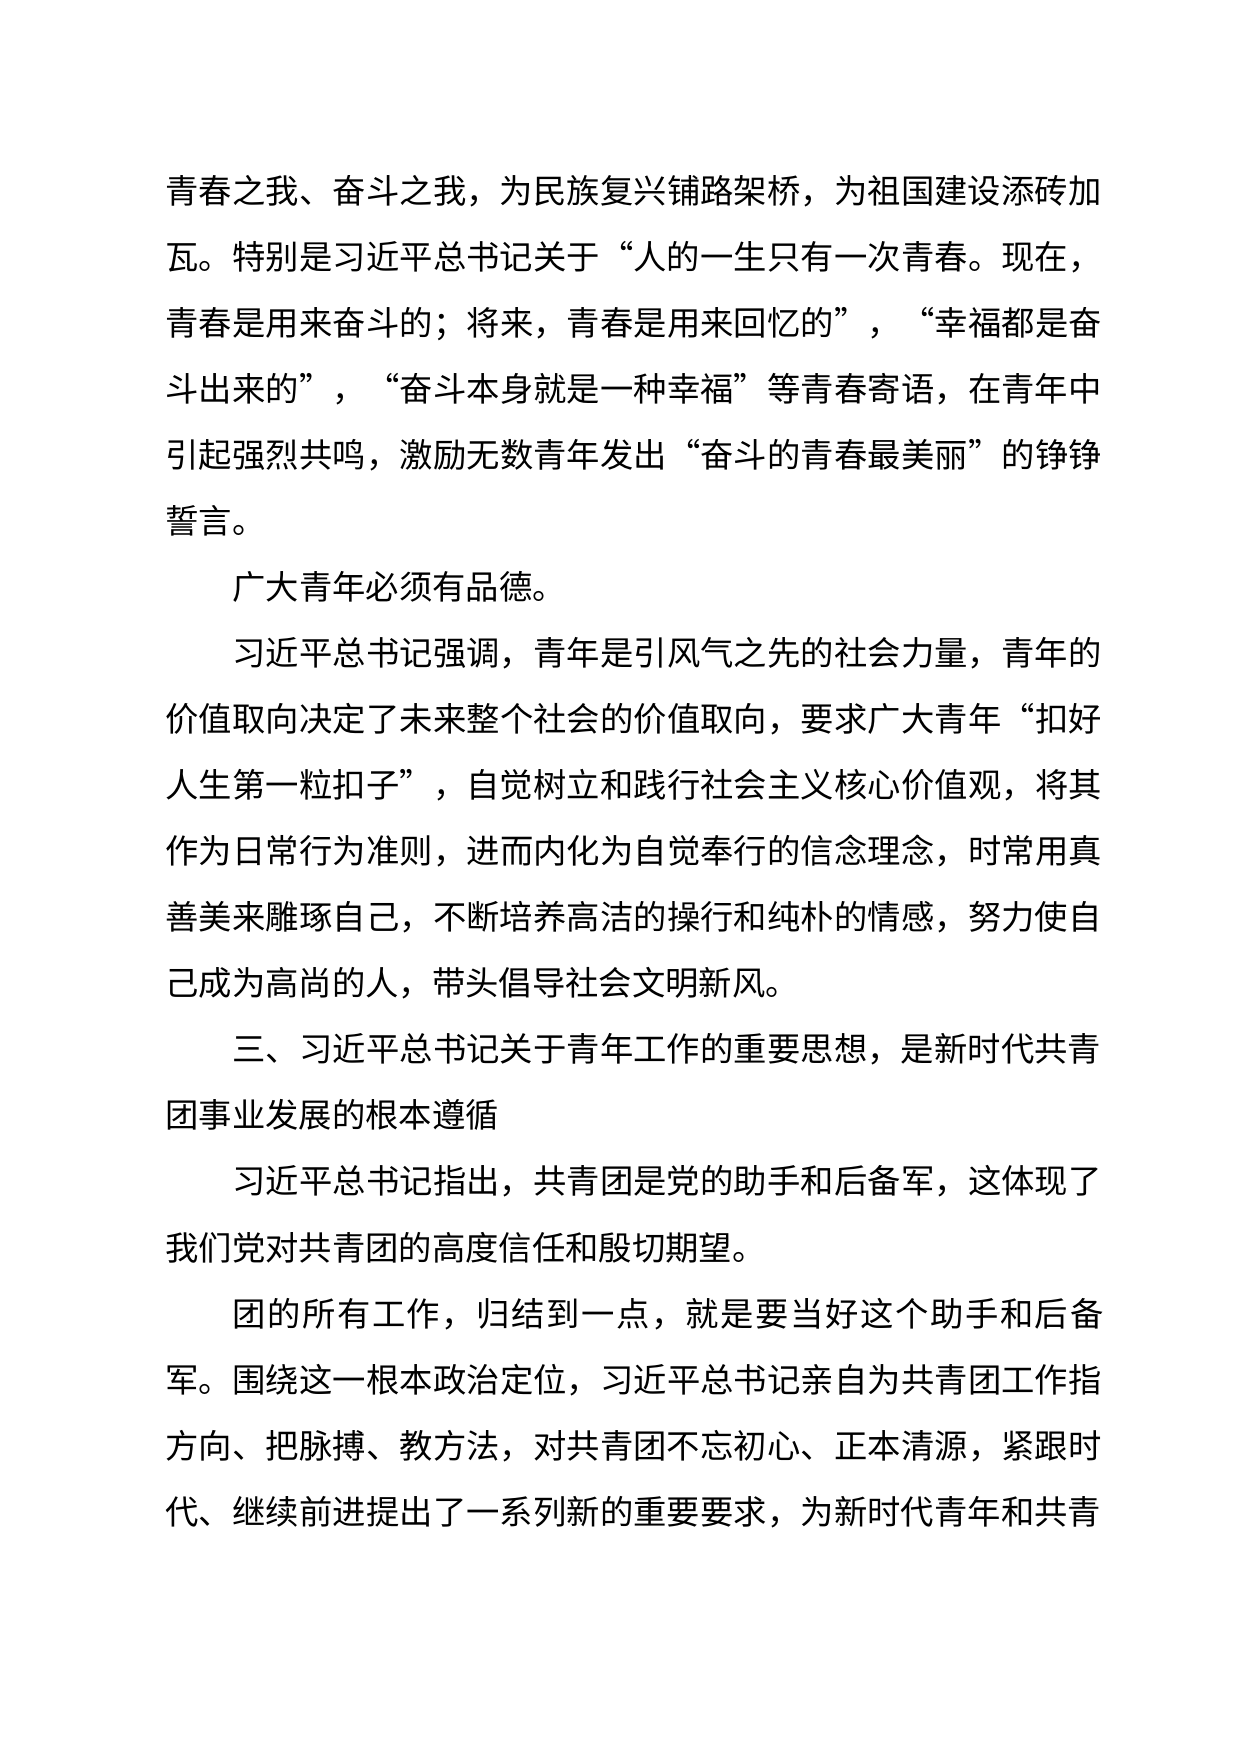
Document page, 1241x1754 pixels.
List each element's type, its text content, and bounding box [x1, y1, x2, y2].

text 三、习近平总书记关于青年工作的重要思想，是新时代共青团事业发展的根本遵循 [165, 1023, 1103, 1137]
text 习近平总书记强调，青年是引风气之先的社会力量，青年的价值取向决定了未来整个社会的价值取向，要求广大青年“扣好人生第一粒扣子”，自觉树立和践行社会主义核心价值观，将其作为日常行为准则，进而内化为自觉奉行的信念理念，时常用真善美来雕琢自己，不断培养高洁的操行和纯朴的情感，努力使自己成为高尚的人，带头倡导社会文明新风。 [165, 627, 1103, 1005]
text 广大青年必须有品德。 [165, 561, 1103, 609]
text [165, 164, 1103, 543]
text 习近平总书记指出，共青团是党的助手和后备军，这体现了我们党对共青团的高度信任和殷切期望。 [165, 1155, 1103, 1269]
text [165, 1287, 1103, 1534]
